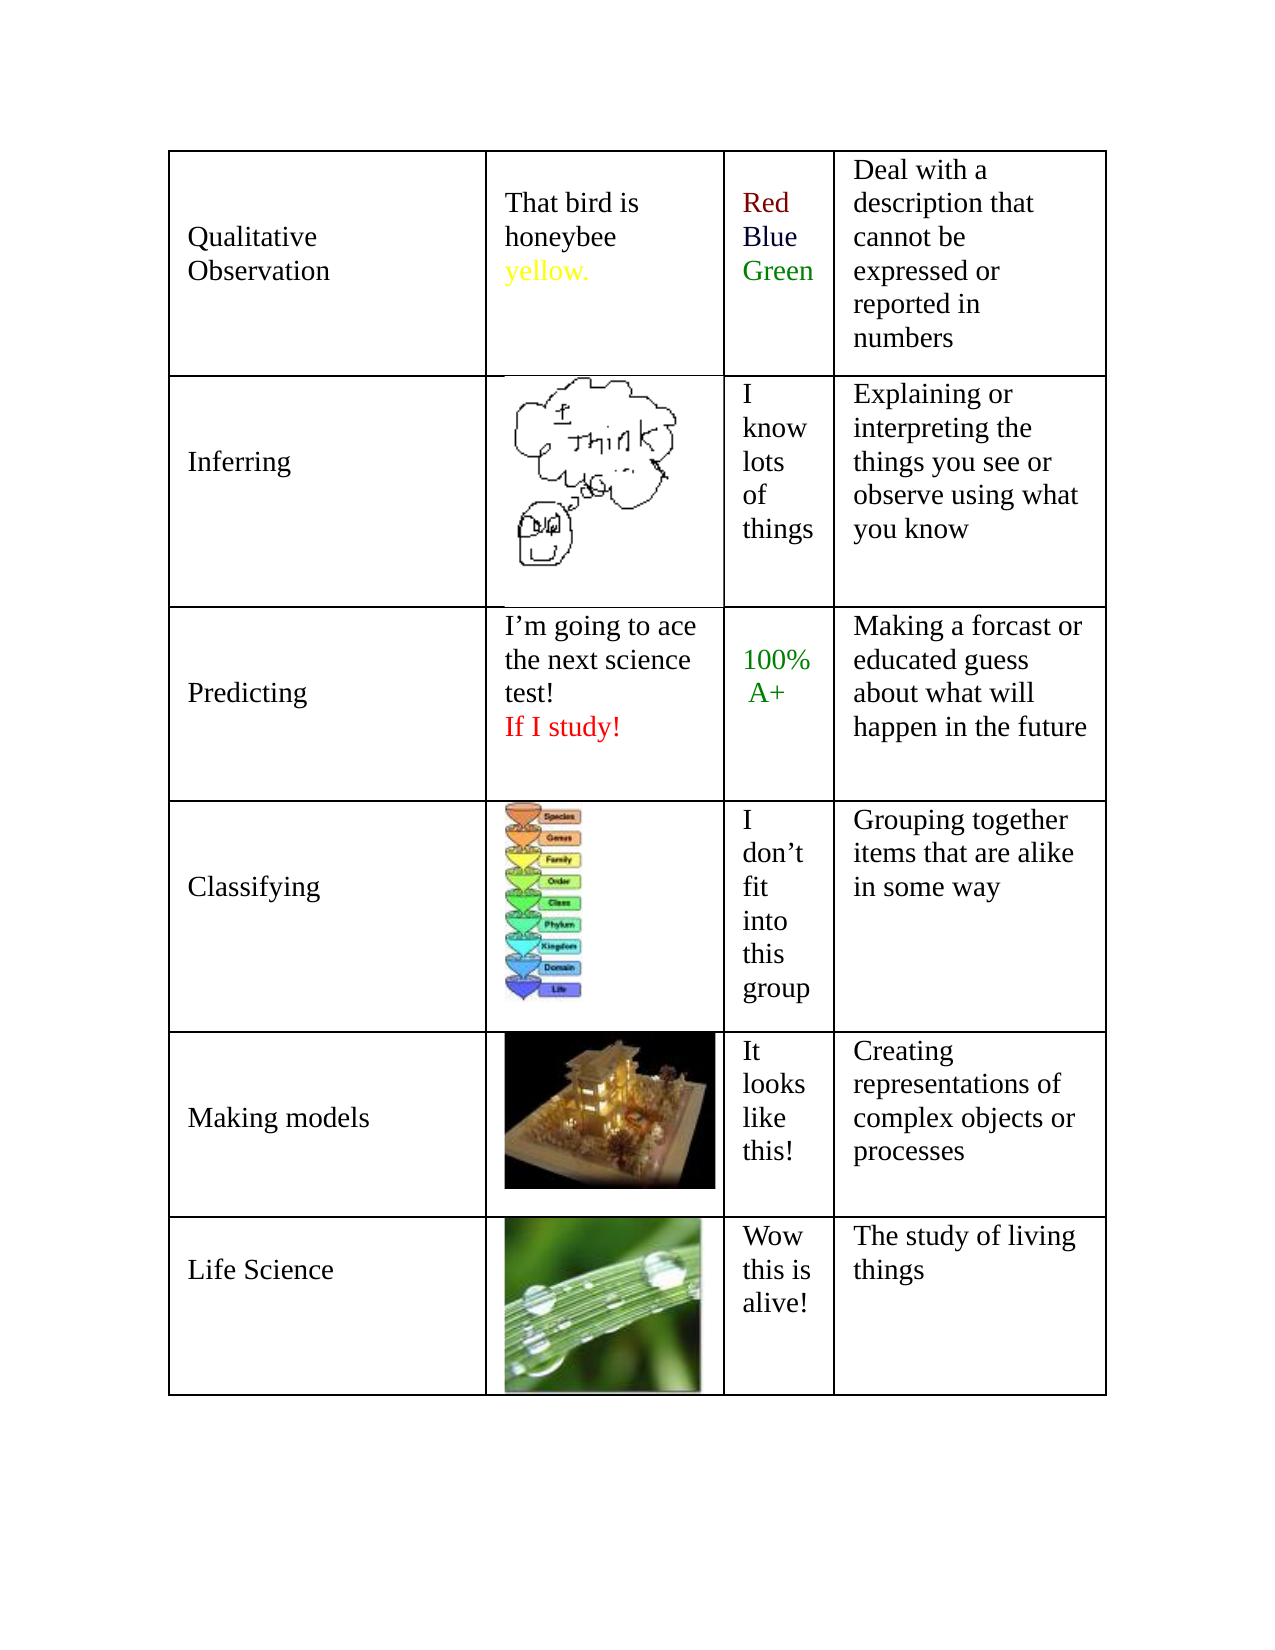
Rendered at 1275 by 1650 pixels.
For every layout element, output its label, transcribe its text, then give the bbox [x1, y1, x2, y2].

picture [504, 1218, 705, 1394]
table_cell Deal with a description that cannot be expressed or reported in numbers [835, 152, 1105, 374]
table_cell Wow this is alive! [725, 1218, 833, 1394]
table_cell [487, 1218, 504, 1394]
table_cell [487, 377, 504, 606]
table_cell 100% A+ [725, 608, 833, 800]
table_cell That bird is honeybee yellow. [487, 152, 723, 374]
picture [504, 802, 583, 1002]
table_cell Classifying [170, 802, 485, 1031]
table_cell The study of living things [835, 1218, 1105, 1394]
table_cell [705, 1218, 723, 1394]
table_cell Making a forcast or educated guess about what will happen in the future [835, 608, 1105, 800]
picture [504, 1032, 716, 1189]
table_cell I know lots of things [725, 377, 833, 606]
table_cell I’m going to ace the next science test! If I study! [487, 608, 723, 800]
table_cell It looks like this! [725, 1033, 833, 1216]
table_cell Grouping together items that are alike in some way [835, 802, 1105, 1031]
table_cell Explaining or interpreting the things you see or observe using what you know [835, 377, 1105, 606]
table_cell Predicting [170, 608, 485, 800]
table_cell [487, 1033, 723, 1216]
table_cell [487, 802, 723, 1031]
table_cell Qualitative Observation [170, 152, 485, 374]
table_cell Inferring [170, 377, 485, 606]
table_cell Red Blue Green [725, 152, 833, 374]
table_cell Life Science [170, 1218, 485, 1394]
table_cell I don’t fit into this group [725, 802, 833, 1031]
table_cell Creating representations of complex objects or processes [835, 1033, 1105, 1216]
picture [504, 376, 724, 607]
table_cell Making models [170, 1033, 485, 1216]
